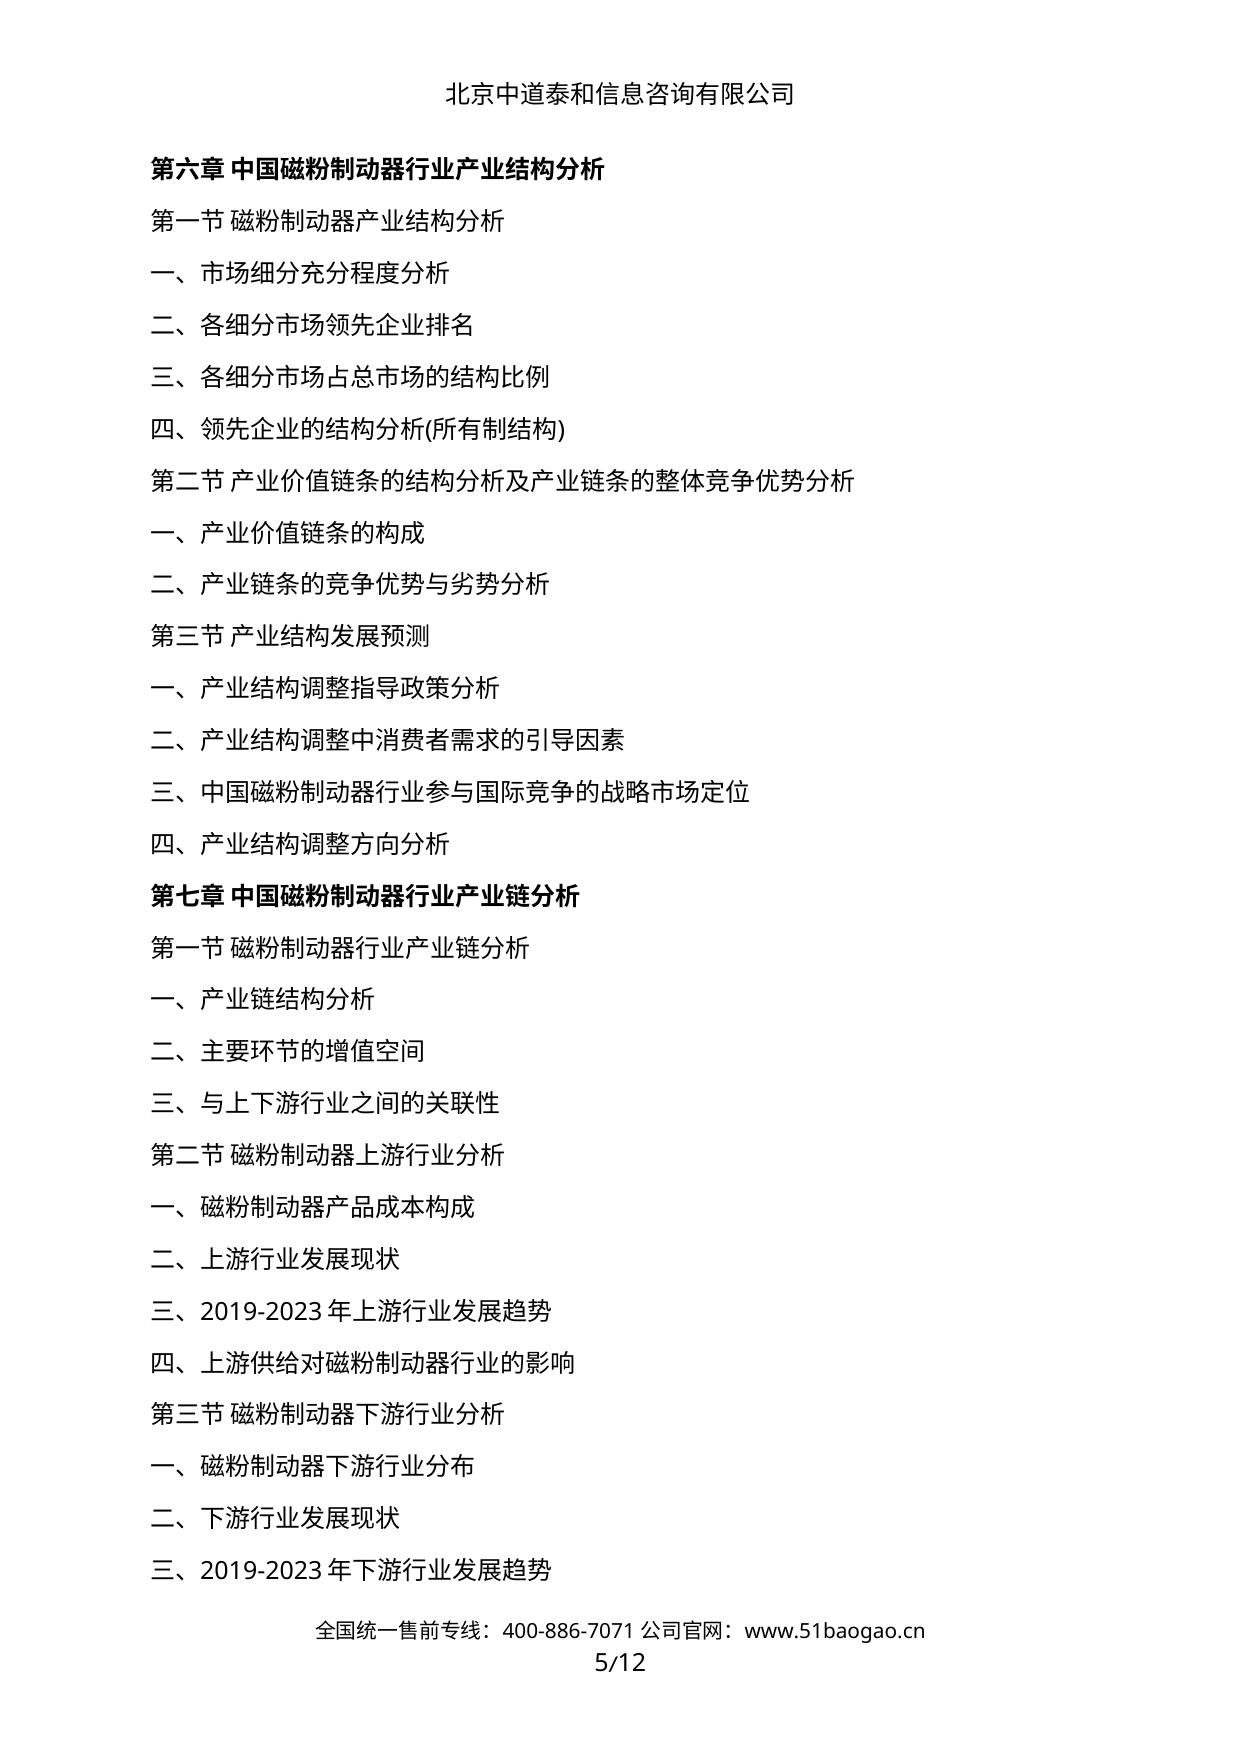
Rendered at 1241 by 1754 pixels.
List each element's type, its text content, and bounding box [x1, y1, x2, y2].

text 第三节 磁粉制动器下游行业分析 [150, 1395, 1090, 1431]
text 四、领先企业的结构分析(所有制结构) [150, 409, 1090, 446]
text 四、上游供给对磁粉制动器行业的影响 [150, 1343, 1090, 1379]
text 第七章 中国磁粉制动器行业产业链分析 [150, 876, 1090, 912]
text 一、市场细分充分程度分析 [150, 254, 1090, 290]
text 二、下游行业发展现状 [150, 1499, 1090, 1535]
text 第一节 磁粉制动器产业结构分析 [150, 202, 1090, 238]
text 第二节 磁粉制动器上游行业分析 [150, 1136, 1090, 1172]
text 一、产业链结构分析 [150, 980, 1090, 1016]
text 第三节 产业结构发展预测 [150, 617, 1090, 653]
text 二、主要环节的增值空间 [150, 1032, 1090, 1068]
text 三、2019-2023年下游行业发展趋势 [150, 1551, 1090, 1587]
text 一、产业价值链条的构成 [150, 513, 1090, 549]
text 一、磁粉制动器产品成本构成 [150, 1187, 1090, 1224]
text 一、产业结构调整指导政策分析 [150, 669, 1090, 705]
text 二、产业链条的竞争优势与劣势分析 [150, 565, 1090, 601]
text 四、产业结构调整方向分析 [150, 824, 1090, 861]
text 二、上游行业发展现状 [150, 1239, 1090, 1276]
text 二、各细分市场领先企业排名 [150, 306, 1090, 342]
text 第二节 产业价值链条的结构分析及产业链条的整体竞争优势分析 [150, 461, 1090, 497]
text 三、与上下游行业之间的关联性 [150, 1084, 1090, 1120]
text 三、2019-2023年上游行业发展趋势 [150, 1291, 1090, 1327]
text 三、各细分市场占总市场的结构比例 [150, 357, 1090, 394]
text 一、磁粉制动器下游行业分布 [150, 1447, 1090, 1483]
text 二、产业结构调整中消费者需求的引导因素 [150, 721, 1090, 757]
text 三、中国磁粉制动器行业参与国际竞争的战略市场定位 [150, 772, 1090, 809]
text 第六章 中国磁粉制动器行业产业结构分析 [150, 150, 1090, 186]
text 第一节 磁粉制动器行业产业链分析 [150, 928, 1090, 964]
